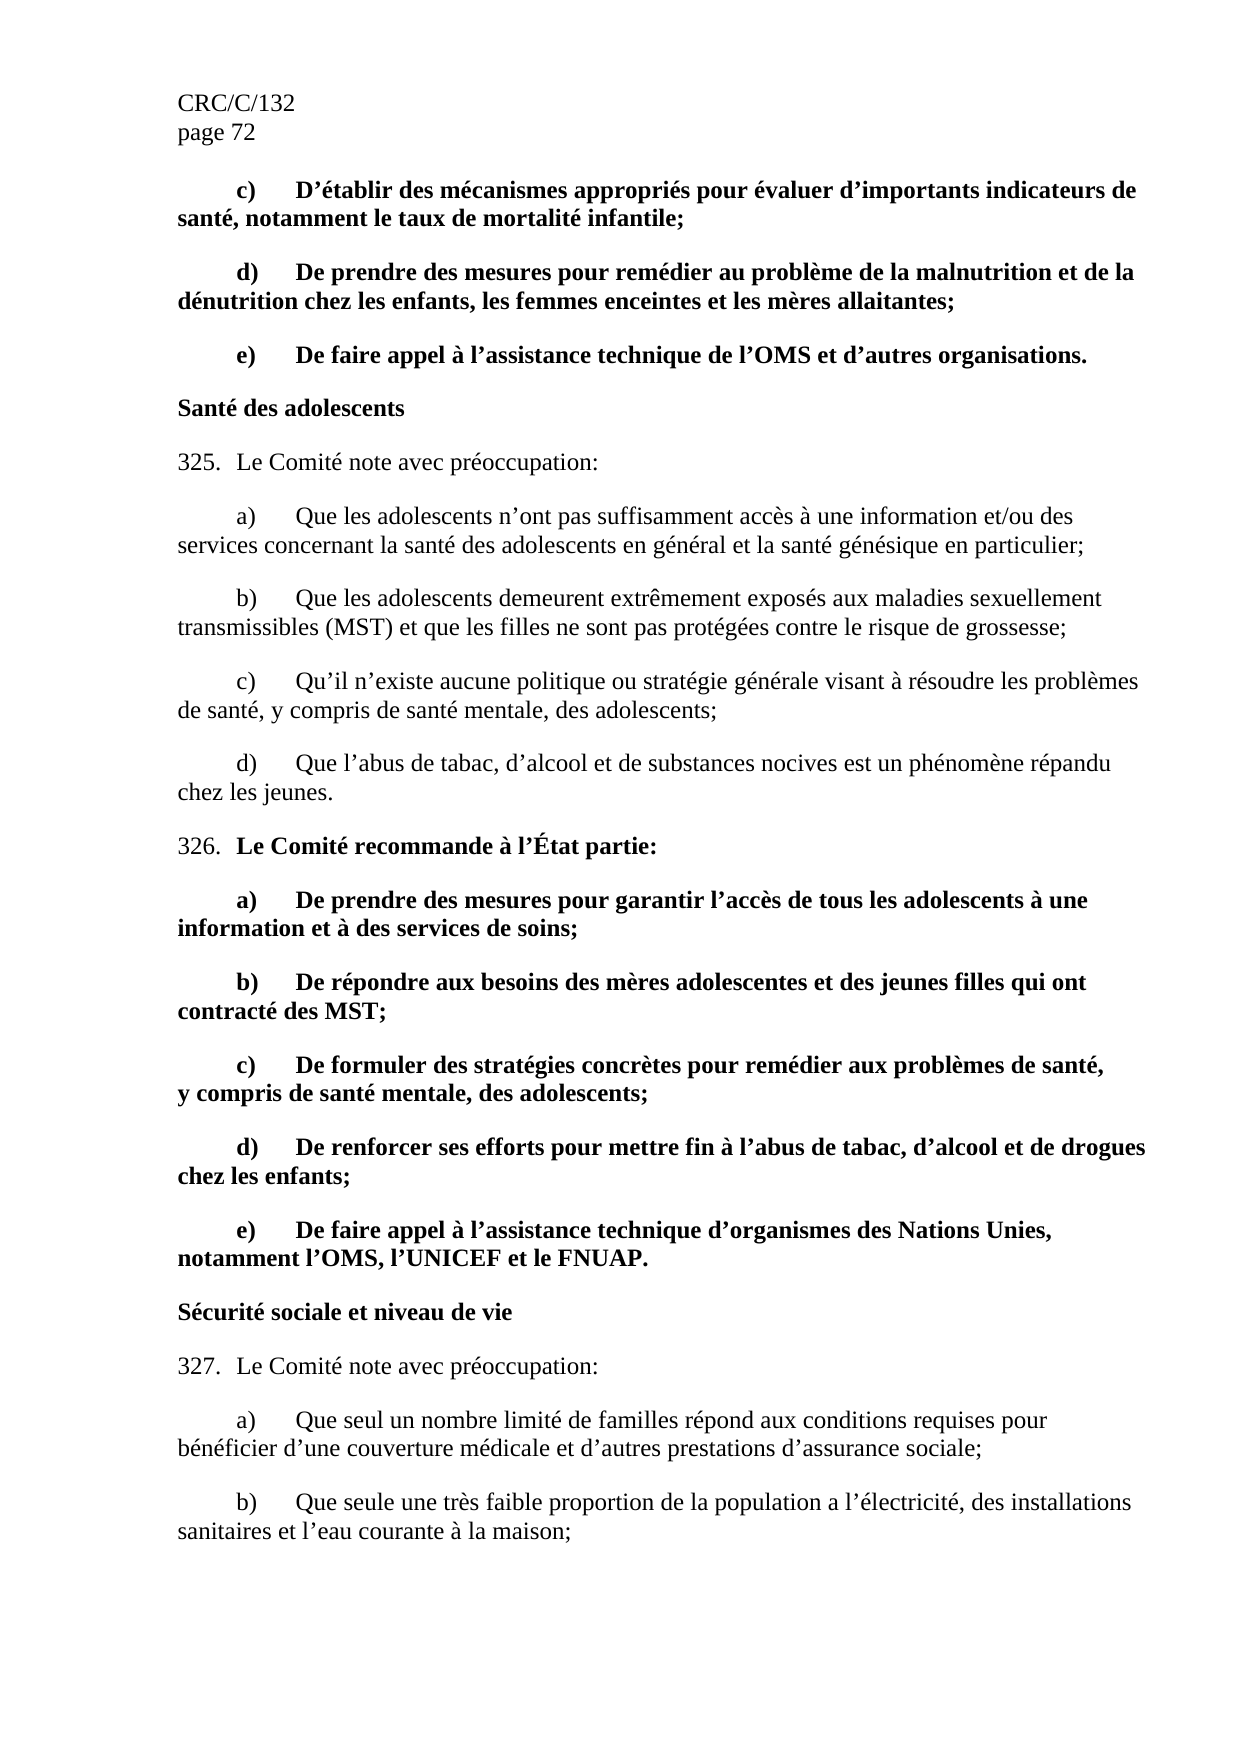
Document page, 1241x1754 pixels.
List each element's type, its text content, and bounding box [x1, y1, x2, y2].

text Sécurité sociale et niveau de vie [177, 1297, 1152, 1326]
text c) Qu’il n’existe aucune politique ou stratégie générale visant à résoudre les problèmes de santé, y compris de santé mentale, des adolescents; [177, 666, 1152, 723]
text b) Que seule une très faible proportion de la population a l’électricité, des installations sanitaires et l’eau courante à la maison; [177, 1487, 1152, 1545]
text d) De renforcer ses efforts pour mettre fin à l’abus de tabac, d’alcool et de drogues chez les enfants; [177, 1132, 1152, 1190]
text d) De prendre des mesures pour remédier au problème de la malnutrition et de la dénutrition chez les enfants, les femmes enceintes et les mères allaitantes; [177, 257, 1152, 315]
text e) De faire appel à l’assistance technique de l’OMS et d’autres organisations. [177, 340, 1152, 368]
text a) De prendre des mesures pour garantir l’accès de tous les adolescents à une information et à des services de soins; [177, 885, 1152, 942]
text a) Que seul un nombre limité de familles répond aux conditions requises pour bénéficier d’une couverture médicale et d’autres prestations d’assurance sociale; [177, 1405, 1152, 1462]
text Santé des adolescents [177, 393, 1152, 422]
text 325. Le Comité note avec préoccupation: [177, 447, 1152, 476]
text c) De formuler des stratégies concrètes pour remédier aux problèmes de santé, y compris de santé mentale, des adolescents; [177, 1050, 1152, 1107]
text 326. Le Comité recommande à l’État partie: [177, 831, 1152, 860]
text b) De répondre aux besoins des mères adolescentes et des jeunes filles qui ont contracté des MST; [177, 967, 1152, 1025]
text b) Que les adolescents demeurent extrêmement exposés aux maladies sexuellement transmissibles (MST) et que les filles ne sont pas protégées contre le risque de grossesse; [177, 583, 1152, 641]
text 327. Le Comité note avec préoccupation: [177, 1351, 1152, 1380]
text c) D’établir des mécanismes appropriés pour évaluer d’importants indicateurs de santé, notamment le taux de mortalité infantile; [177, 175, 1152, 232]
text a) Que les adolescents n’ont pas suffisamment accès à une information et/ou des services concernant la santé des adolescents en général et la santé génésique en particulier; [177, 501, 1152, 558]
text d) Que l’abus de tabac, d’alcool et de substances nocives est un phénomène répandu chez les jeunes. [177, 748, 1152, 806]
text e) De faire appel à l’assistance technique d’organismes des Nations Unies, notamment l’OMS, l’UNICEF et le FNUAP. [177, 1215, 1152, 1272]
